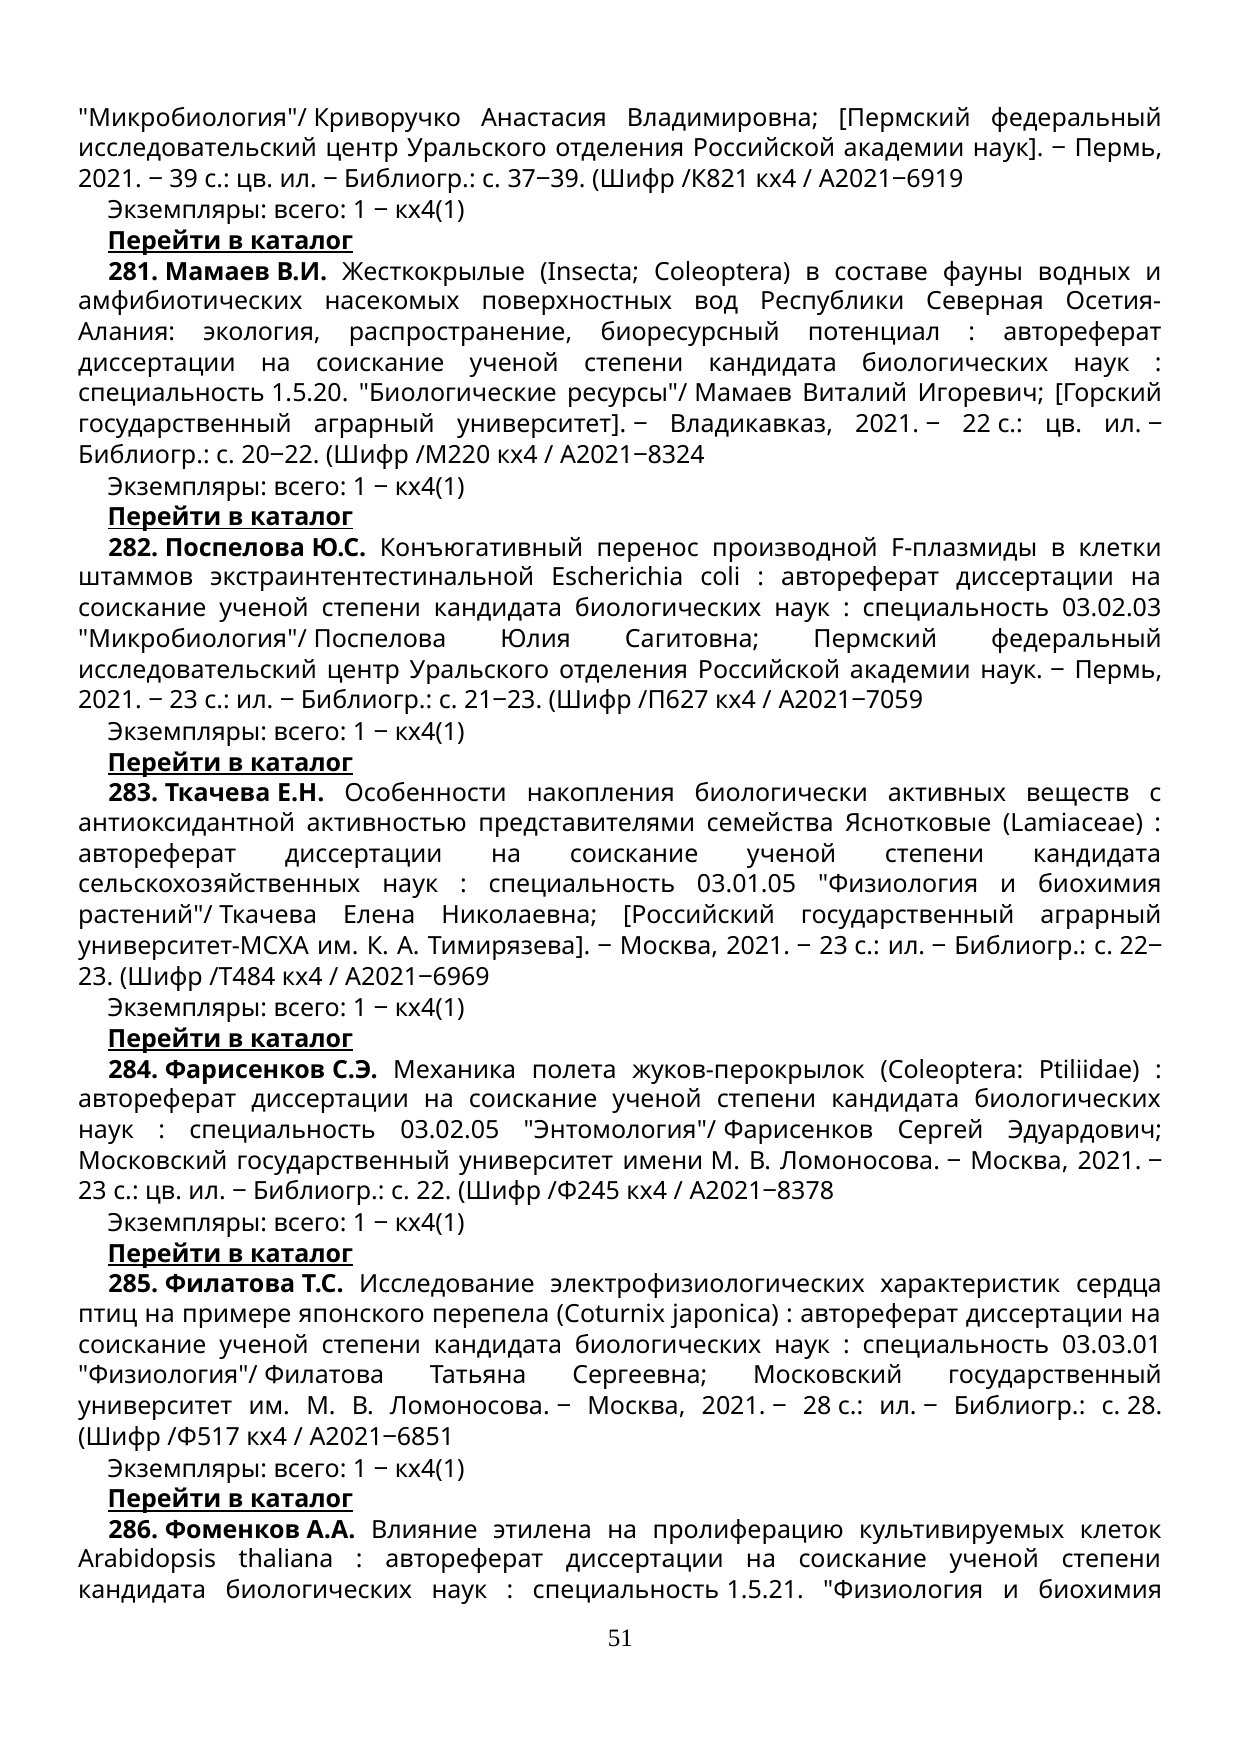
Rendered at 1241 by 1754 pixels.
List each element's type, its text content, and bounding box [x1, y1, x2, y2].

text Перейти в каталог [78, 225, 1162, 256]
text Экземпляры: всего: 1 ‒ кх4(1) [78, 1207, 1162, 1238]
text Перейти в каталог [78, 501, 1162, 532]
text 281. Мамаев В.И. Жесткокрылые (Insecta; Coleoptera) в составе фауны водных и амфибиотических насекомых поверхностных вод Республики Северная Осетия-Алания: экология, распространение, биоресурсный потенциал : автореферат диссертации на соискание ученой степени кандидата биологических наук : специальность 1.5.20. "Биологические ресурсы"/ Мамаев Виталий Игоревич; [Горский государственный аграрный университет]. ‒ Владикавказ, 2021. ‒ 22 с.: цв. ил. ‒ Библиогр.: с. 20‒22. (Шифр /М220 кх4 / А2021‒8324 [78, 256, 1162, 471]
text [78, 1514, 1162, 1606]
text Экземпляры: всего: 1 ‒ кх4(1) [78, 194, 1162, 225]
text Экземпляры: всего: 1 ‒ кх4(1) [78, 992, 1162, 1023]
text 283. Ткачева Е.Н. Особенности накопления биологически активных веществ с антиоксидантной активностью представителями семейства Яснотковые (Lamiaceae) : автореферат диссертации на соискание ученой степени кандидата сельскохозяйственных наук : специальность 03.01.05 "Физиология и биохимия растений"/ Ткачева Елена Николаевна; [Российский государственный аграрный университет-МСХА им. К. А. Тимирязева]. ‒ Москва, 2021. ‒ 23 с.: ил. ‒ Библиогр.: с. 22‒23. (Шифр /Т484 кх4 / А2021‒6969 [78, 777, 1162, 992]
text 282. Поспелова Ю.С. Конъюгативный перенос производной F-плазмиды в клетки штаммов экстраинтентестинальной Escherichia coli : автореферат диссертации на соискание ученой степени кандидата биологических наук : специальность 03.02.03 "Микробиология"/ Поспелова Юлия Сагитовна; Пермский федеральный исследовательский центр Уральского отделения Российской академии наук. ‒ Пермь, 2021. ‒ 23 с.: ил. ‒ Библиогр.: с. 21‒23. (Шифр /П627 кх4 / А2021‒7059 [78, 532, 1162, 716]
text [78, 102, 1162, 194]
text 284. Фарисенков С.Э. Механика полета жуков-перокрылок (Coleoptera: Ptiliidae) : автореферат диссертации на соискание ученой степени кандидата биологических наук : специальность 03.02.05 "Энтомология"/ Фарисенков Сергей Эдуардович; Московский государственный университет имени М. В. Ломоносова. ‒ Москва, 2021. ‒ 23 с.: цв. ил. ‒ Библиогр.: с. 22. (Шифр /Ф245 кх4 / А2021‒8378 [78, 1053, 1162, 1207]
text Перейти в каталог [78, 747, 1162, 777]
text Экземпляры: всего: 1 ‒ кх4(1) [78, 1453, 1162, 1483]
text Экземпляры: всего: 1 ‒ кх4(1) [78, 471, 1162, 501]
text Перейти в каталог [78, 1483, 1162, 1514]
text Перейти в каталог [78, 1238, 1162, 1268]
text Перейти в каталог [78, 1023, 1162, 1053]
text Экземпляры: всего: 1 ‒ кх4(1) [78, 716, 1162, 747]
text 285. Филатова Т.С. Исследование электрофизиологических характеристик сердца птиц на примере японского перепела (Coturnix japonica) : автореферат диссертации на соискание ученой степени кандидата биологических наук : специальность 03.03.01 "Физиология"/ Филатова Татьяна Сергеевна; Московский государственный университет им. М. В. Ломоносова. ‒ Москва, 2021. ‒ 28 с.: ил. ‒ Библиогр.: с. 28. (Шифр /Ф517 кх4 / А2021‒6851 [78, 1268, 1162, 1453]
